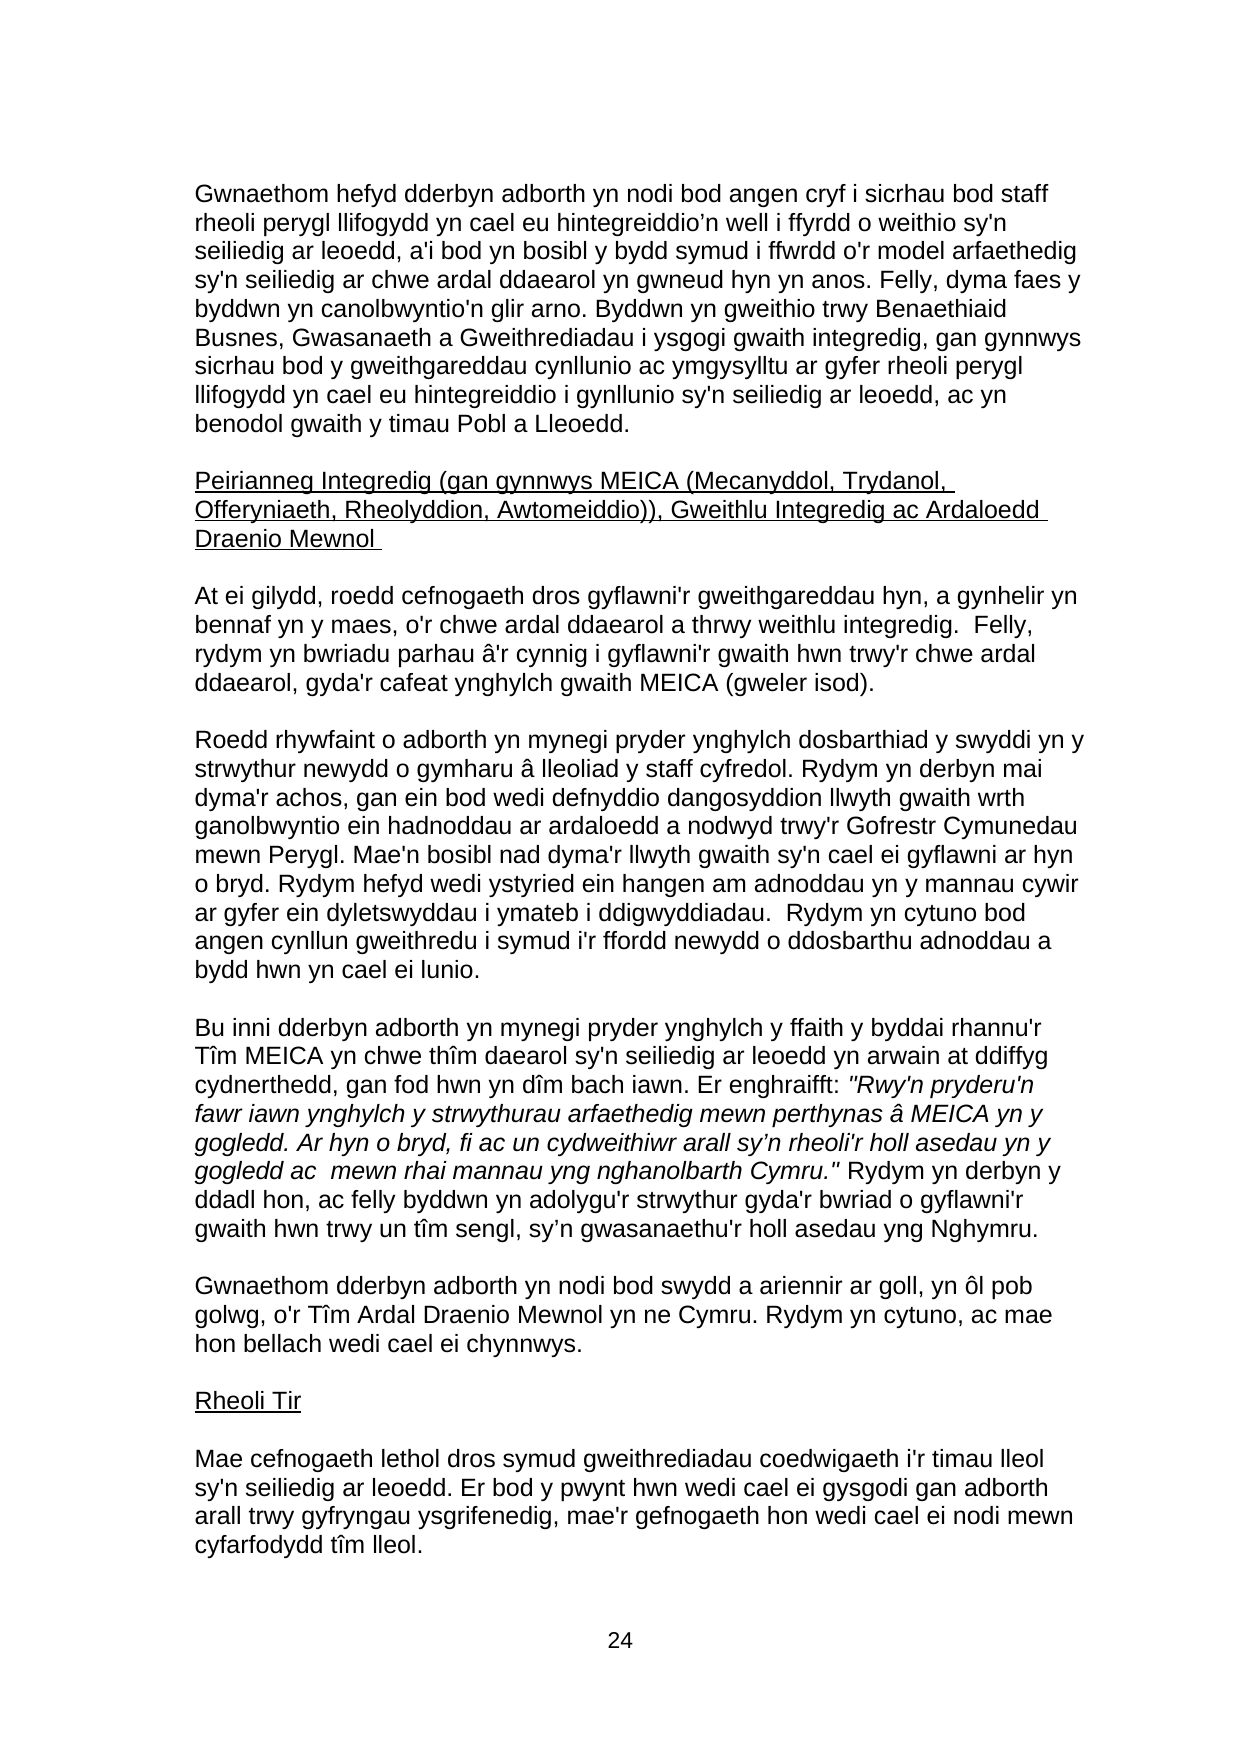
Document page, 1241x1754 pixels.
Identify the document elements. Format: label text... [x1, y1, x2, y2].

text Bu inni dderbyn adborth yn mynegi pryder ynghylch y ffaith y byddai rhannu'r Tîm MEICA yn chwe thîm daearol sy'n seiliedig ar leoedd yn arwain at ddiffyg cydnerthedd, gan fod hwn yn dîm bach iawn. Er enghraifft: "Rwy'n pryderu'n fawr iawn ynghylch y strwythurau arfaethedig mewn perthynas â MEICA yn y gogledd. Ar hyn o bryd, fi ac un cydweithiwr arall sy’n rheoli'r holl asedau yn y gogledd ac mewn rhai mannau yng nghanolbarth Cymru." Rydym yn derbyn y ddadl hon, ac felly byddwn yn adolygu'r strwythur gyda'r bwriad o gyflawni'r gwaith hwn trwy un tîm sengl, sy’n gwasanaethu'r holl asedau yng Nghymru. [194, 1012, 1090, 1242]
text Mae cefnogaeth lethol dros symud gweithrediadau coedwigaeth i'r timau lleol sy'n seiliedig ar leoedd. Er bod y pwynt hwn wedi cael ei gysgodi gan adborth arall trwy gyfryngau ysgrifenedig, mae'r gefnogaeth hon wedi cael ei nodi mewn cyfarfodydd tîm lleol. [194, 1444, 1090, 1559]
text Roedd rhywfaint o adborth yn mynegi pryder ynghylch dosbarthiad y swyddi yn y strwythur newydd o gymharu â lleoliad y staff cyfredol. Rydym yn derbyn mai dyma'r achos, gan ein bod wedi defnyddio dangosyddion llwyth gwaith wrth ganolbwyntio ein hadnoddau ar ardaloedd a nodwyd trwy'r Gofrestr Cymunedau mewn Perygl. Mae'n bosibl nad dyma'r llwyth gwaith sy'n cael ei gyflawni ar hyn o bryd. Rydym hefyd wedi ystyried ein hangen am adnoddau yn y mannau cywir ar gyfer ein dyletswyddau i ymateb i ddigwyddiadau. Rydym yn cytuno bod angen cynllun gweithredu i symud i'r ffordd newydd o ddosbarthu adnoddau a bydd hwn yn cael ei lunio. [194, 725, 1090, 984]
text Gwnaethom hefyd dderbyn adborth yn nodi bod angen cryf i sicrhau bod staff rheoli perygl llifogydd yn cael eu hintegreiddio’n well i ffyrdd o weithio sy'n seiliedig ar leoedd, a'i bod yn bosibl y bydd symud i ffwrdd o'r model arfaethedig sy'n seiliedig ar chwe ardal ddaearol yn gwneud hyn yn anos. Felly, dyma faes y byddwn yn canolbwyntio'n glir arno. Byddwn yn gweithio trwy Benaethiaid Busnes, Gwasanaeth a Gweithrediadau i ysgogi gwaith integredig, gan gynnwys sicrhau bod y gweithgareddau cynllunio ac ymgysylltu ar gyfer rheoli perygl llifogydd yn cael eu hintegreiddio i gynllunio sy'n seiliedig ar leoedd, ac yn benodol gwaith y timau Pobl a Lleoedd. [194, 179, 1090, 437]
text Rheoli Tir [194, 1386, 1090, 1415]
text At ei gilydd, roedd cefnogaeth dros gyflawni'r gweithgareddau hyn, a gynhelir yn bennaf yn y maes, o'r chwe ardal ddaearol a thrwy weithlu integredig. Felly, rydym yn bwriadu parhau â'r cynnig i gyflawni'r gwaith hwn trwy'r chwe ardal ddaearol, gyda'r cafeat ynghylch gwaith MEICA (gweler isod). [194, 581, 1090, 696]
text Peirianneg Integredig (gan gynnwys MEICA (Mecanyddol, Trydanol, Offeryniaeth, Rheolyddion, Awtomeiddio)), Gweithlu Integredig ac Ardaloedd Draenio Mewnol [194, 466, 1090, 552]
text Gwnaethom dderbyn adborth yn nodi bod swydd a ariennir ar goll, yn ôl pob golwg, o'r Tîm Ardal Draenio Mewnol yn ne Cymru. Rydym yn cytuno, ac mae hon bellach wedi cael ei chynnwys. [194, 1271, 1090, 1357]
